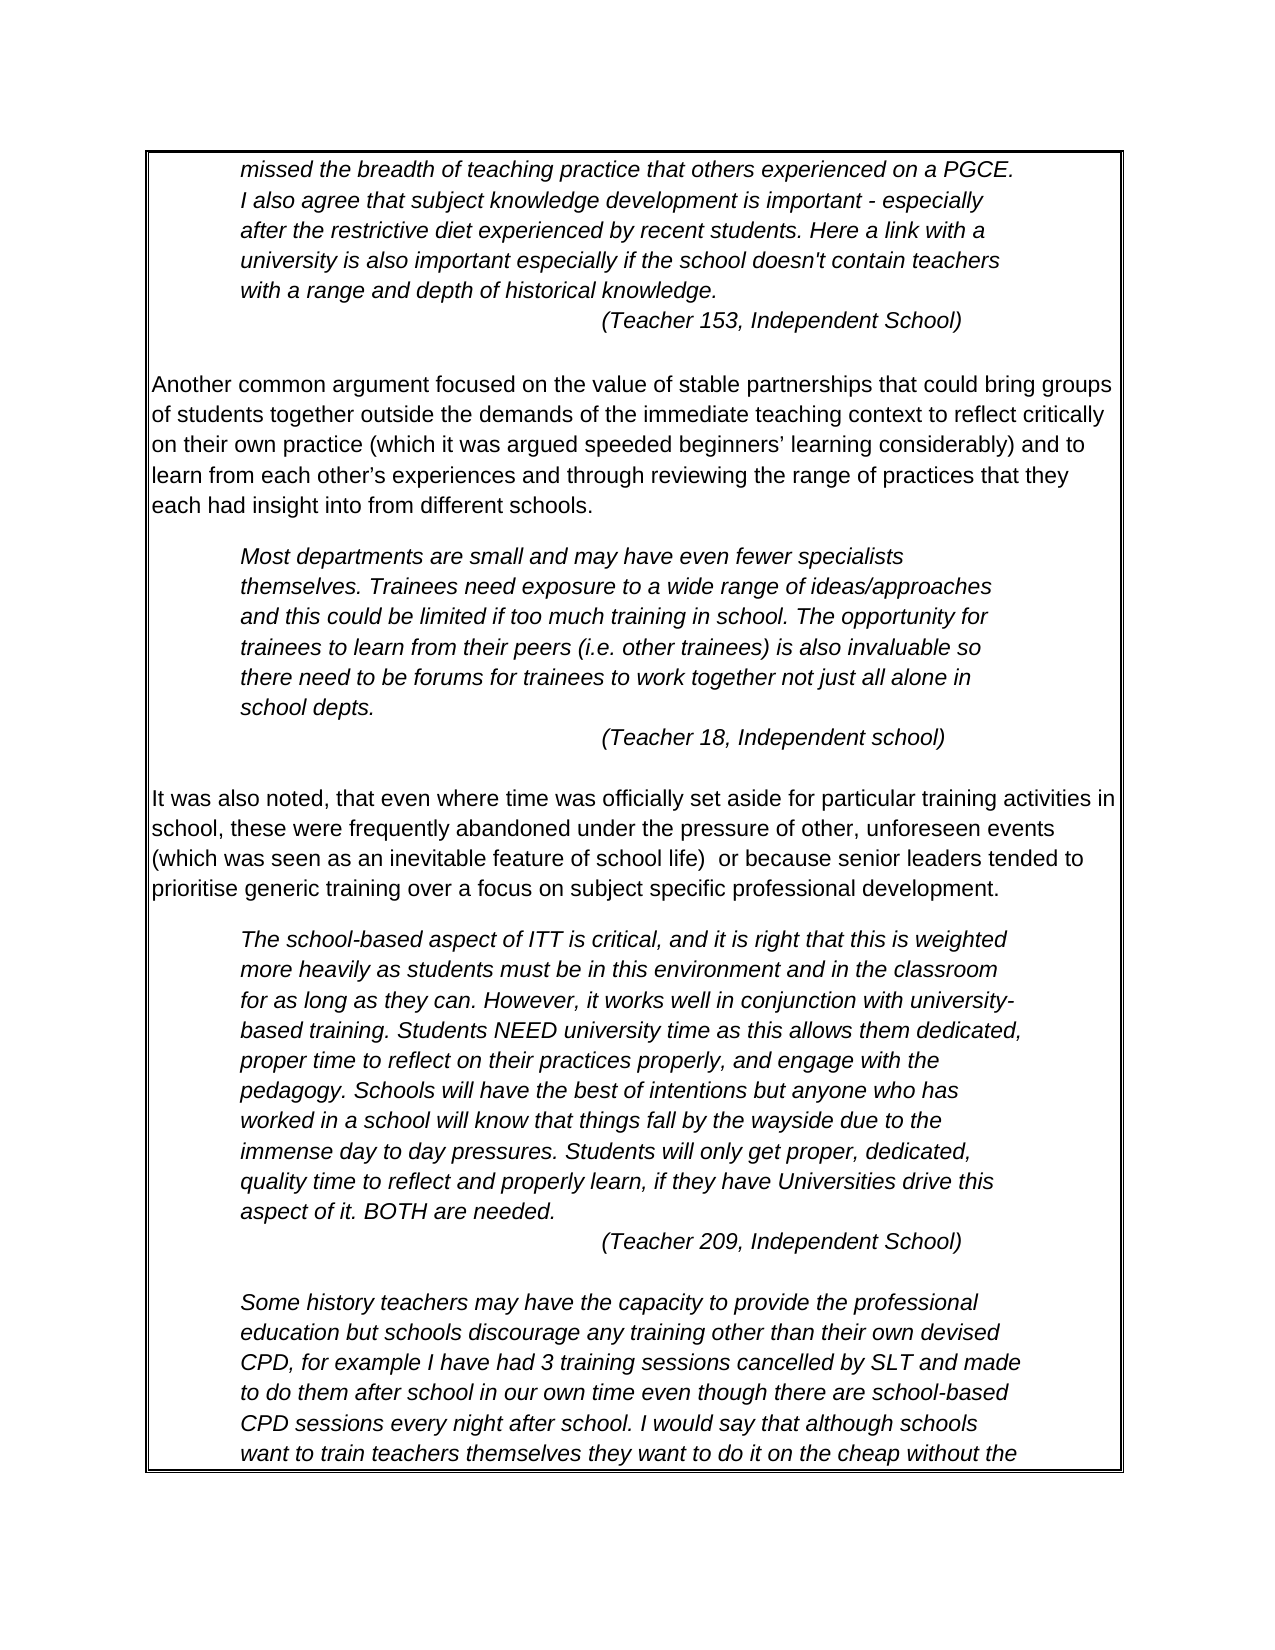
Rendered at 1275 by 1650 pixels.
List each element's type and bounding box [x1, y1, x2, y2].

table_header [149, 153, 1120, 1469]
